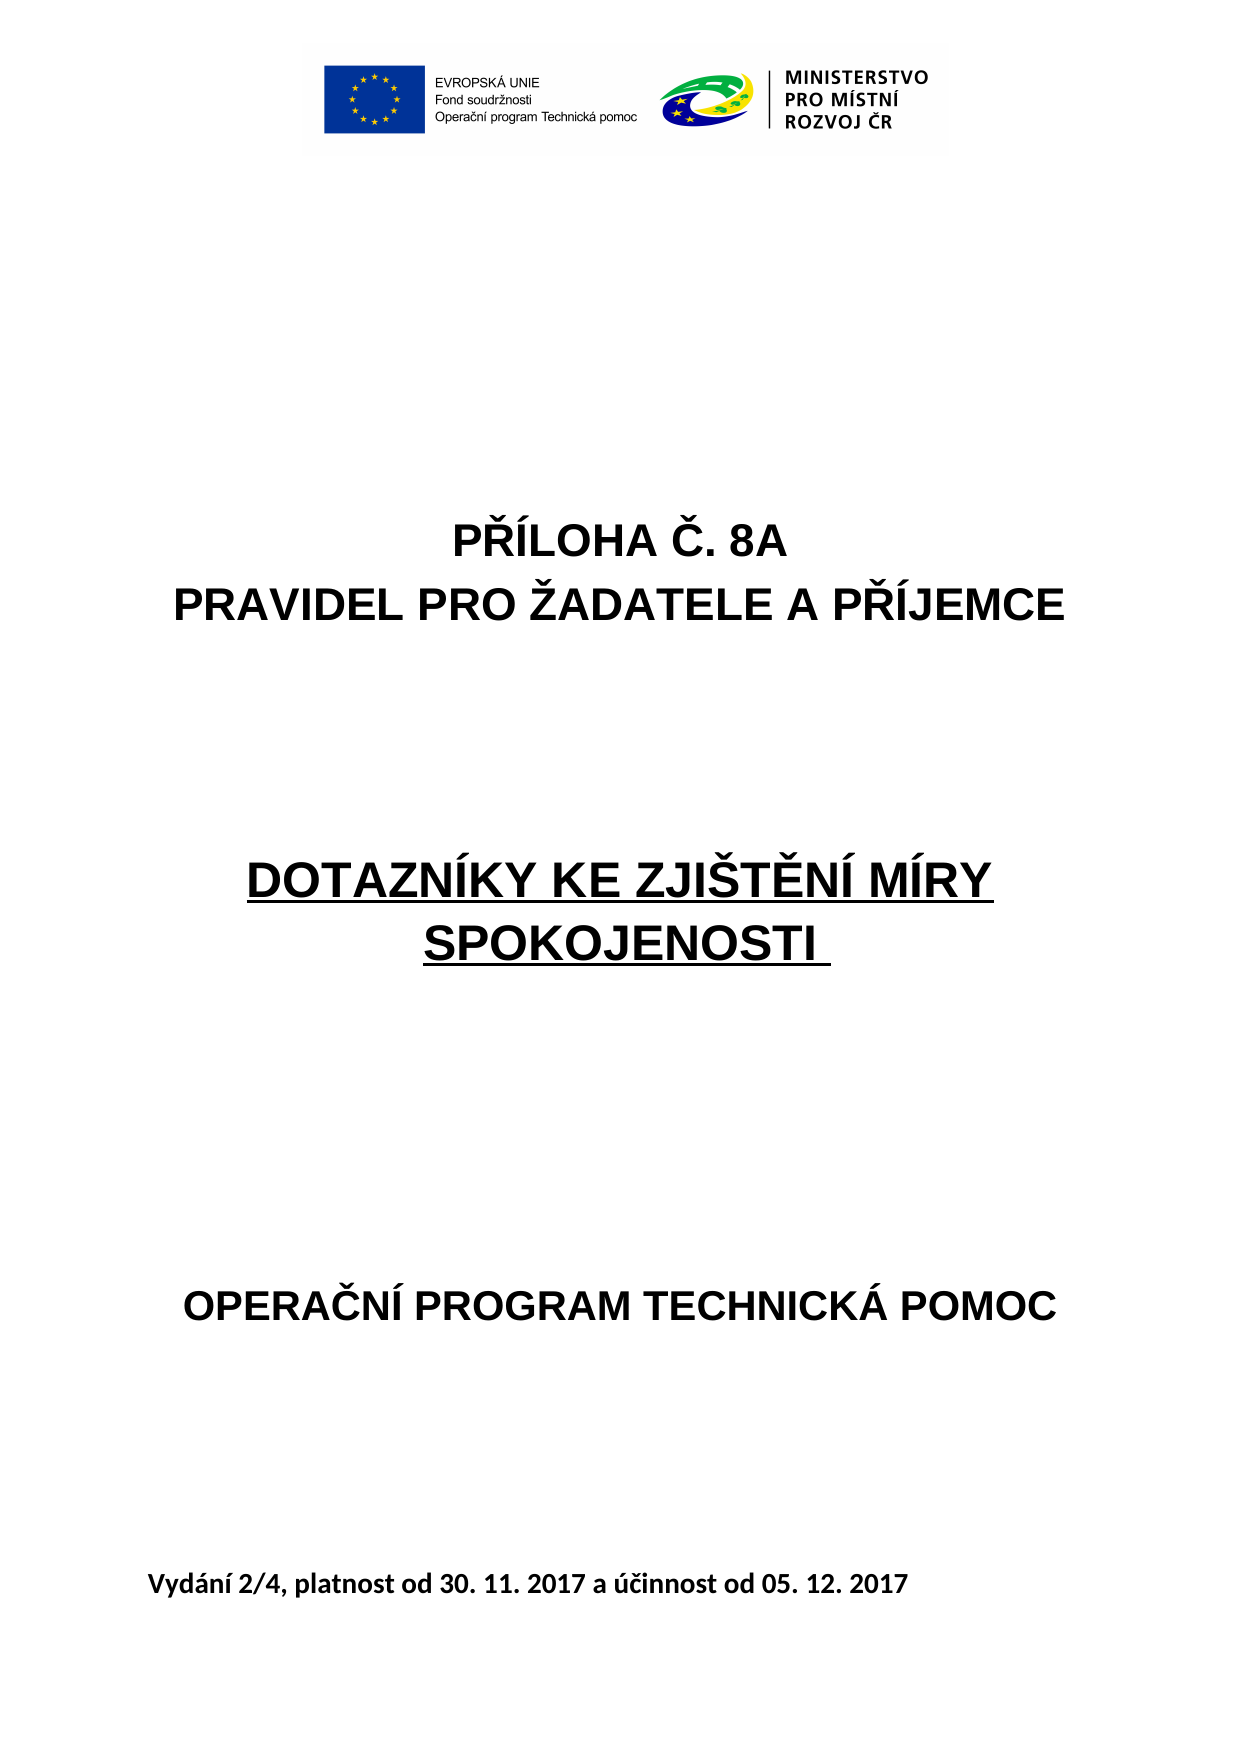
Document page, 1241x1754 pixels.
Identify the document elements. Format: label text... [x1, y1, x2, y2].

text příloha č. 8A [148, 513, 1093, 566]
text DOTAZNÍKY KE ZJIŠTĚNÍ MÍRY SPOKOJENOSTI [148, 850, 1093, 971]
text Pravidel pro žadatele A příjemce [148, 578, 1093, 630]
picture [302, 43, 950, 156]
text Vydání 2/4, platnost od 30. 11. 2017 a účinnost od 05. 12. 2017 [148, 1565, 1093, 1600]
text Operační program technická pomoc [148, 1282, 1093, 1330]
